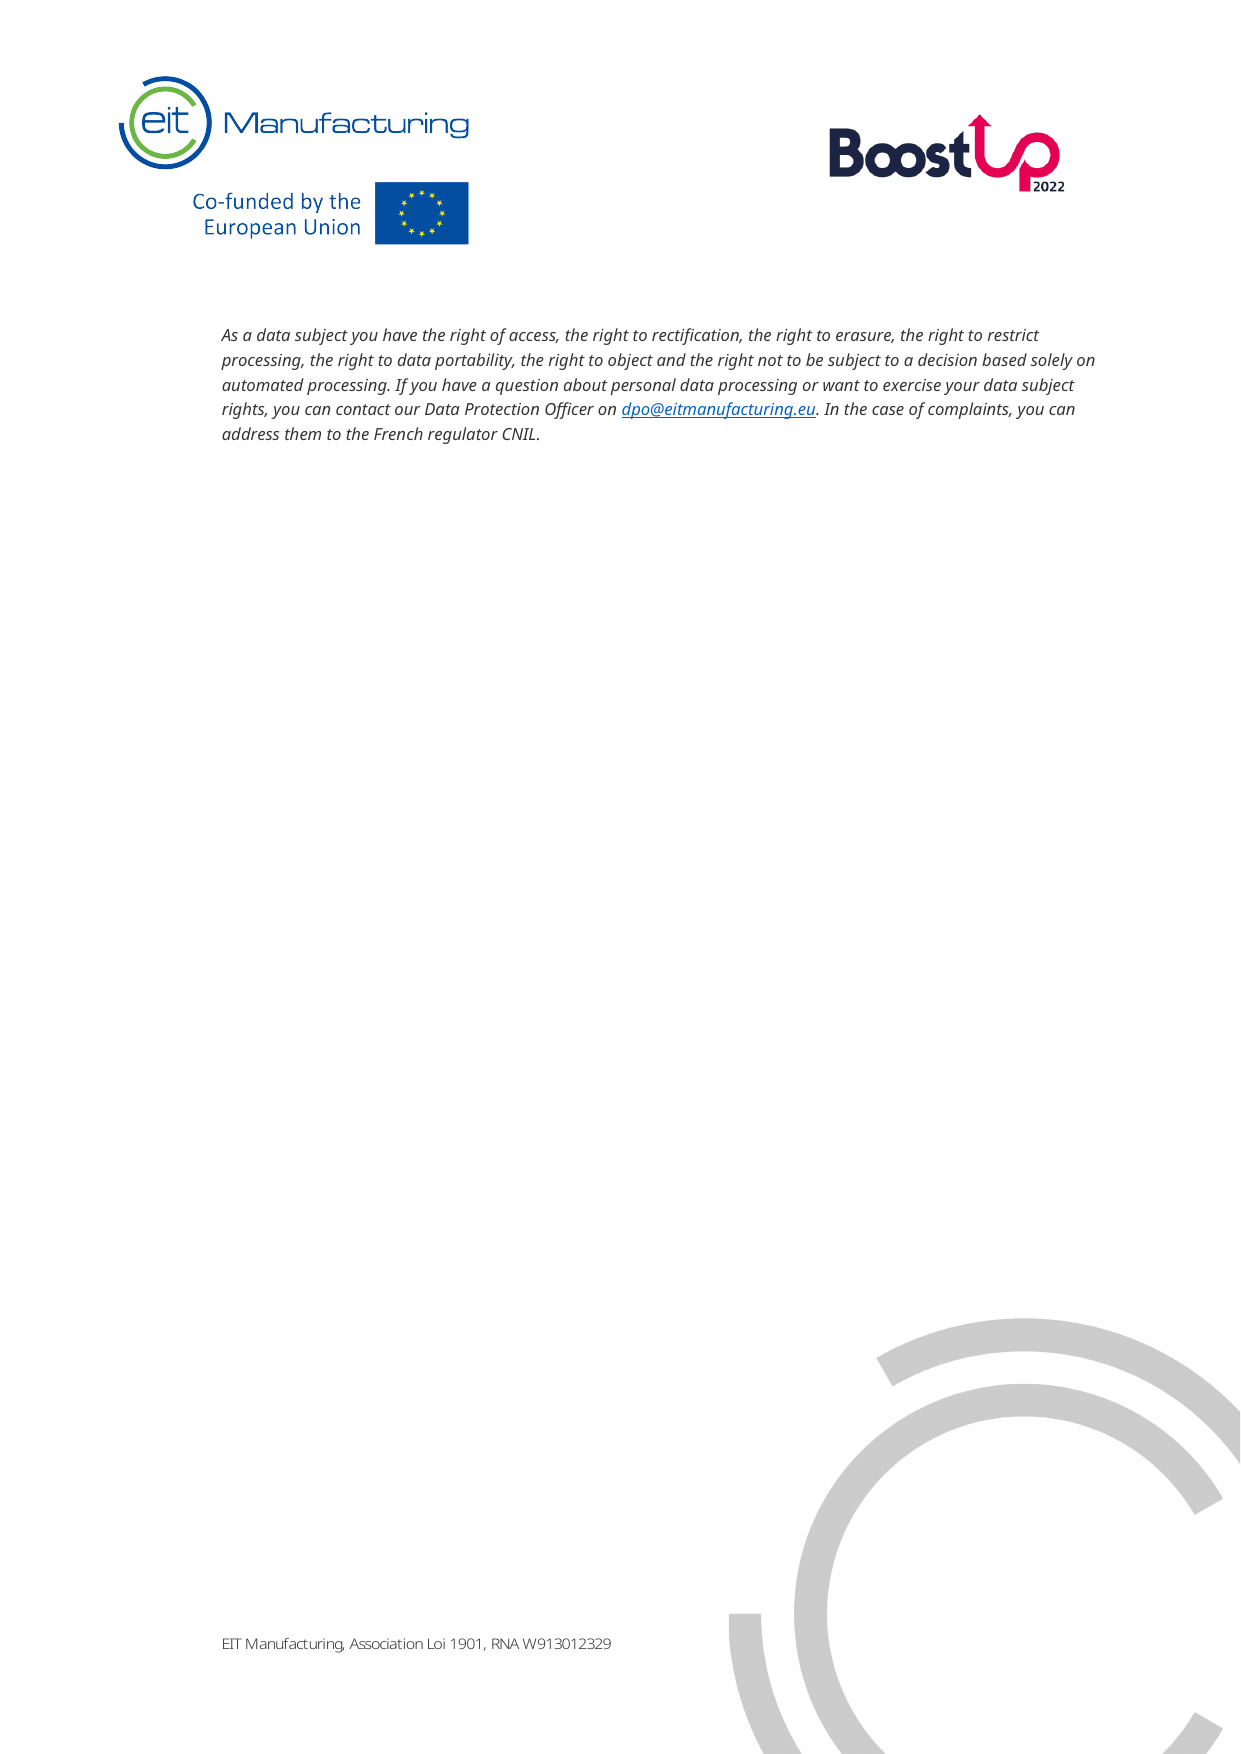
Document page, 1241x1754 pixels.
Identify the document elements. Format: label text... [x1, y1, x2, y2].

text As a data subject you have the right of access, the right to rectification, the right to erasure, the right to restrict processing, the right to data portability, the right to object and the right not to be subject to a decision based solely on automated processing. If you have a question about personal data processing or want to exercise your data subject rights, you can contact our Data Protection Officer on dpo@eitmanufacturing.eu. In the case of complaints, you can address them to the French regulator CNIL. [222, 323, 1107, 446]
picture [728, 1318, 1241, 1754]
picture [64, 37, 523, 284]
picture [816, 107, 1072, 200]
